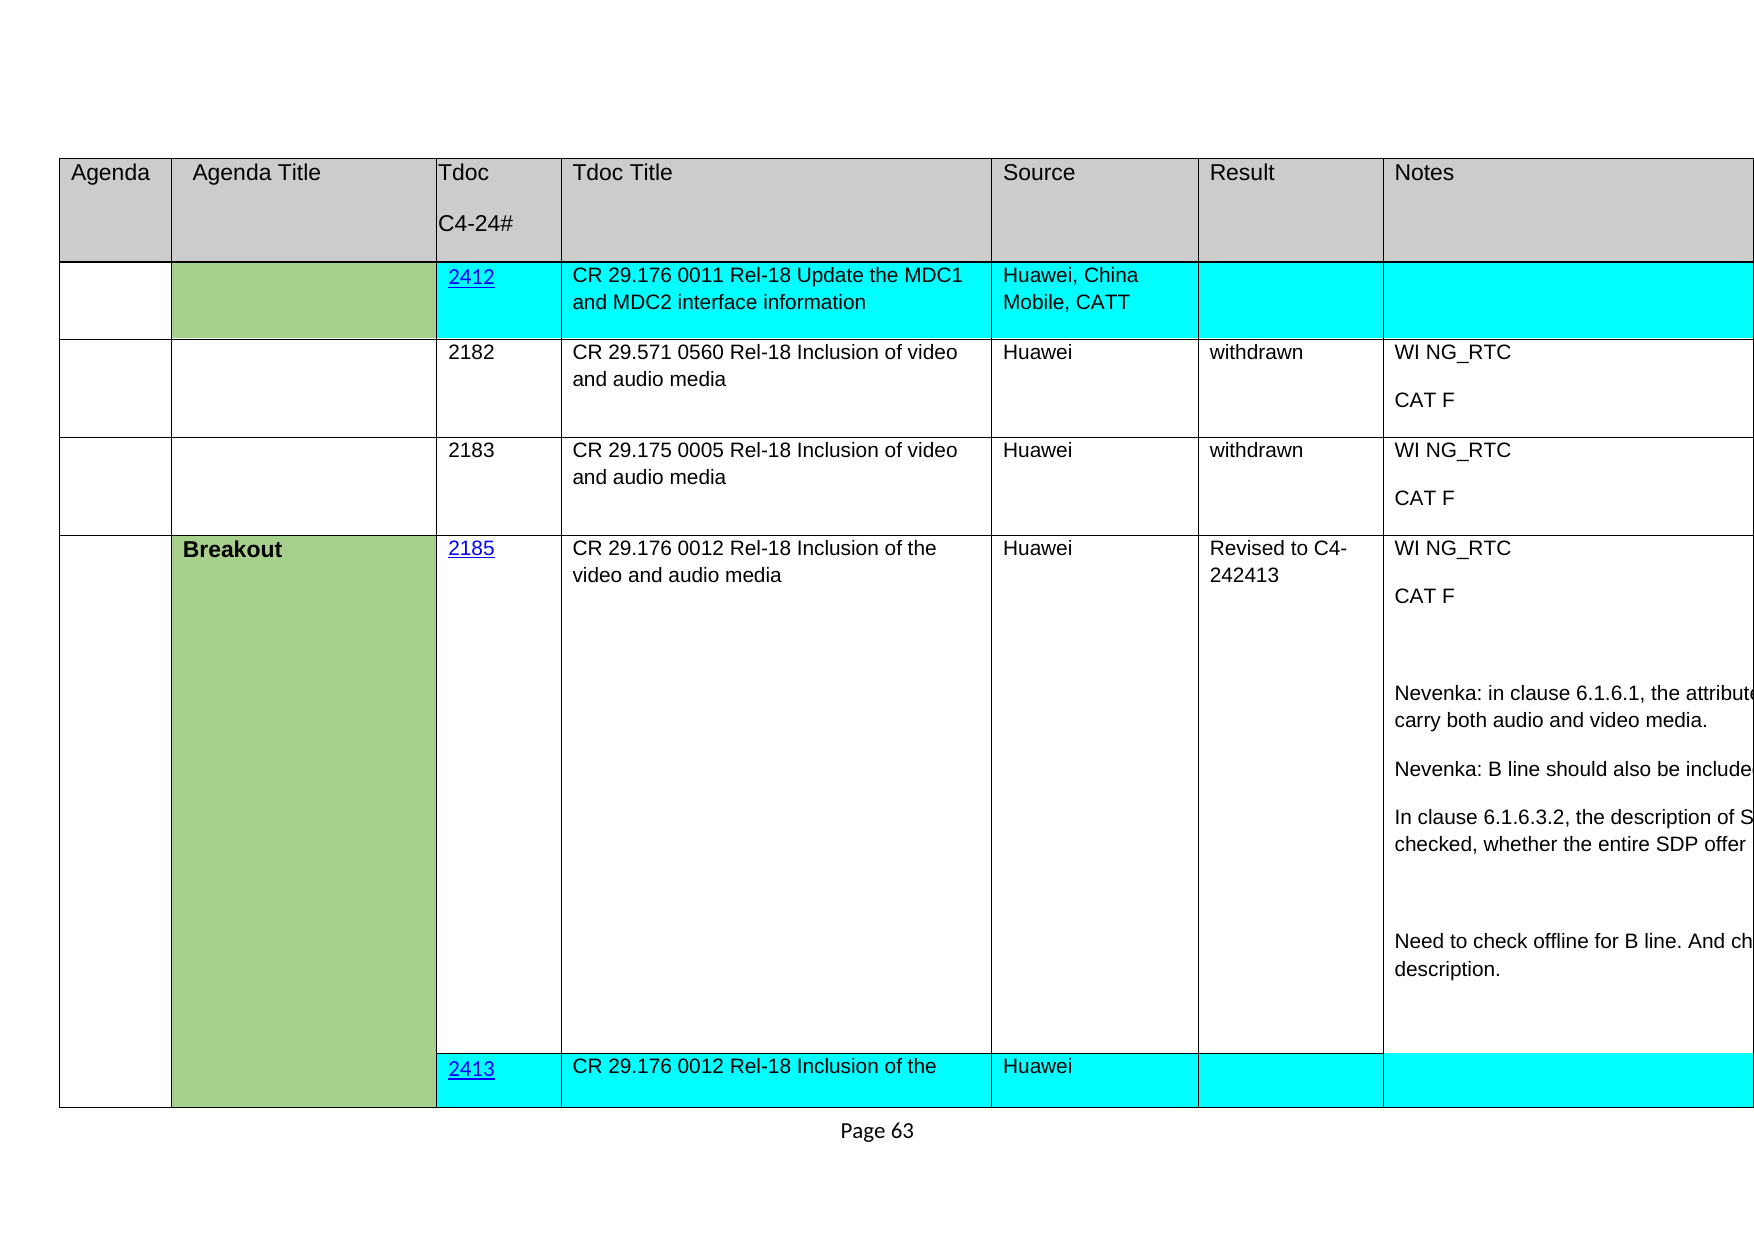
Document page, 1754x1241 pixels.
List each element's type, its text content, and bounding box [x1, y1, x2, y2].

table_cell [1384, 1053, 1753, 1107]
table_cell [1199, 263, 1383, 338]
table_cell Breakout [172, 536, 436, 1053]
table_cell WI NG_RTC CAT F [1384, 340, 1753, 437]
table_cell Huawei [992, 536, 1198, 1053]
table_cell [172, 263, 436, 338]
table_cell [562, 1054, 991, 1107]
table_cell [60, 340, 171, 437]
table_cell [60, 438, 171, 534]
table_cell [172, 1053, 436, 1107]
table_cell Huawei, China Mobile, CATT [992, 263, 1198, 338]
table_cell 2413 [437, 1054, 561, 1107]
table_cell withdrawn [1199, 438, 1383, 534]
table_header Tdoc C4-24# [437, 159, 561, 261]
table_cell [172, 340, 436, 437]
table_header Agenda Title [172, 159, 436, 261]
table_cell [60, 263, 171, 338]
table_cell CR 29.175 0005 Rel-18 Inclusion of video and audio media [562, 438, 991, 534]
table_cell WI NG_RTC CAT F Nevenka: in clause 6.1.6.1, the attribute name. And question on the carry both audio and video media. Nevenka: B line should also be included? In clause 6.1.6.3.2, the description of SdpString needs to be checked, whether the entire SDP offer is included. Need to check offline for B line. And check the SDP string description. [1384, 536, 1753, 1053]
table_cell 2185 [437, 536, 561, 1053]
table_cell [60, 1053, 171, 1107]
table_cell withdrawn [1199, 340, 1383, 437]
table_header Notes [1384, 159, 1753, 261]
table_header Agenda [60, 159, 171, 261]
table_header Result [1199, 159, 1383, 261]
table_cell 2182 [437, 340, 561, 437]
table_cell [562, 536, 991, 1053]
table_header Source [992, 159, 1198, 261]
table_cell [60, 536, 171, 1053]
table_cell Huawei [992, 340, 1198, 437]
table_header Tdoc Title [562, 159, 991, 261]
table_cell CR 29.571 0560 Rel-18 Inclusion of video and audio media [562, 340, 991, 437]
table_cell Huawei [992, 438, 1198, 534]
table_cell Revised to C4-242413 [1199, 536, 1383, 1053]
table_cell [172, 438, 436, 534]
table_cell [1384, 263, 1753, 338]
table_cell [562, 263, 991, 338]
table_cell Huawei [992, 1054, 1198, 1107]
table_cell [1199, 1054, 1383, 1107]
table_cell 2183 [437, 438, 561, 534]
table_cell WI NG_RTC CAT F [1384, 438, 1753, 534]
table_cell 2412 [437, 263, 561, 338]
